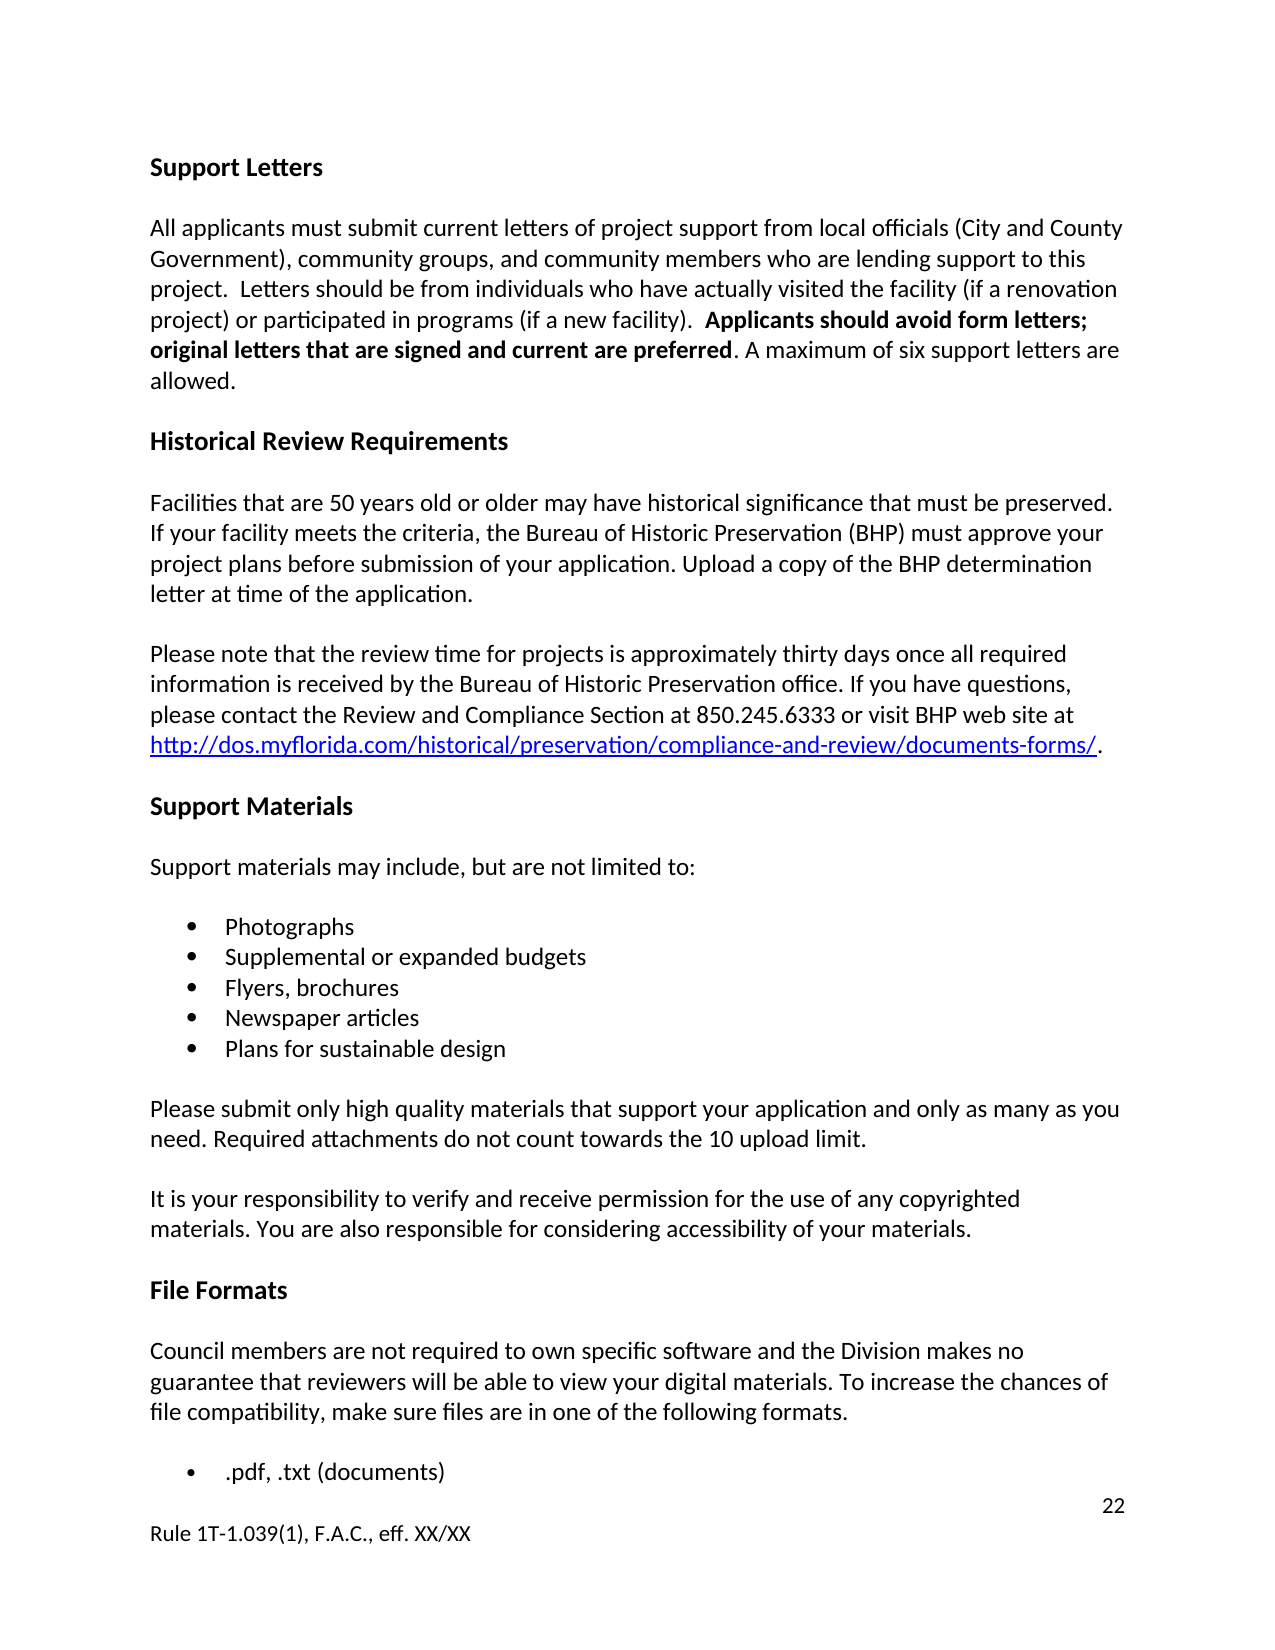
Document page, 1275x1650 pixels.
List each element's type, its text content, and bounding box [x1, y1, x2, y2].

text Please note that the review time for projects is approximately thirty days once all required information is received by the Bureau of Historic Preservation office. If you have questions, please contact the Review and Compliance Section at 850.245.6333 or visit BHP web site at http://dos.myflorida.com/historical/preservation/compliance-and-review/documents-forms/. [150, 638, 1125, 760]
subtitle Historical Review Requirements [150, 424, 1125, 457]
text Facilities that are 50 years old or older may have historical significance that must be preserved. If your facility meets the criteria, the Bureau of Historic Preservation (BHP) must approve your project plans before submission of your application. Upload a copy of the BHP determination letter at time of the application. [150, 487, 1125, 609]
subtitle Support Letters [150, 150, 1125, 183]
text Support materials may include, but are not limited to: [150, 851, 1125, 882]
text It is your responsibility to verify and receive permission for the use of any copyrighted materials. You are also responsible for considering accessibility of your materials. [150, 1183, 1125, 1244]
list Photographs [187, 911, 1125, 942]
subtitle Support Materials [150, 789, 1125, 822]
list Supplemental or expanded budgets [187, 942, 1125, 972]
list .pdf, .txt (documents) [187, 1456, 1125, 1487]
subtitle File Formats [150, 1273, 1125, 1306]
list Plans for sustainable design [187, 1033, 1125, 1064]
text Council members are not required to own specific software and the Division makes no guarantee that reviewers will be able to view your digital materials. To increase the chances of file compatibility, make sure files are in one of the following formats. [150, 1335, 1125, 1427]
list Newspaper articles [187, 1003, 1125, 1033]
text Please submit only high quality materials that support your application and only as many as you need. Required attachments do not count towards the 10 upload limit. [150, 1093, 1125, 1154]
text All applicants must submit current letters of project support from local officials (City and County Government), community groups, and community members who are lending support to this project. Letters should be from individuals who have actually visited the facility (if a renovation project) or participated in programs (if a new facility). Applicants should avoid form letters; original letters that are signed and current are preferred. A maximum of six support letters are allowed. [150, 212, 1125, 395]
list Flyers, brochures [187, 972, 1125, 1003]
